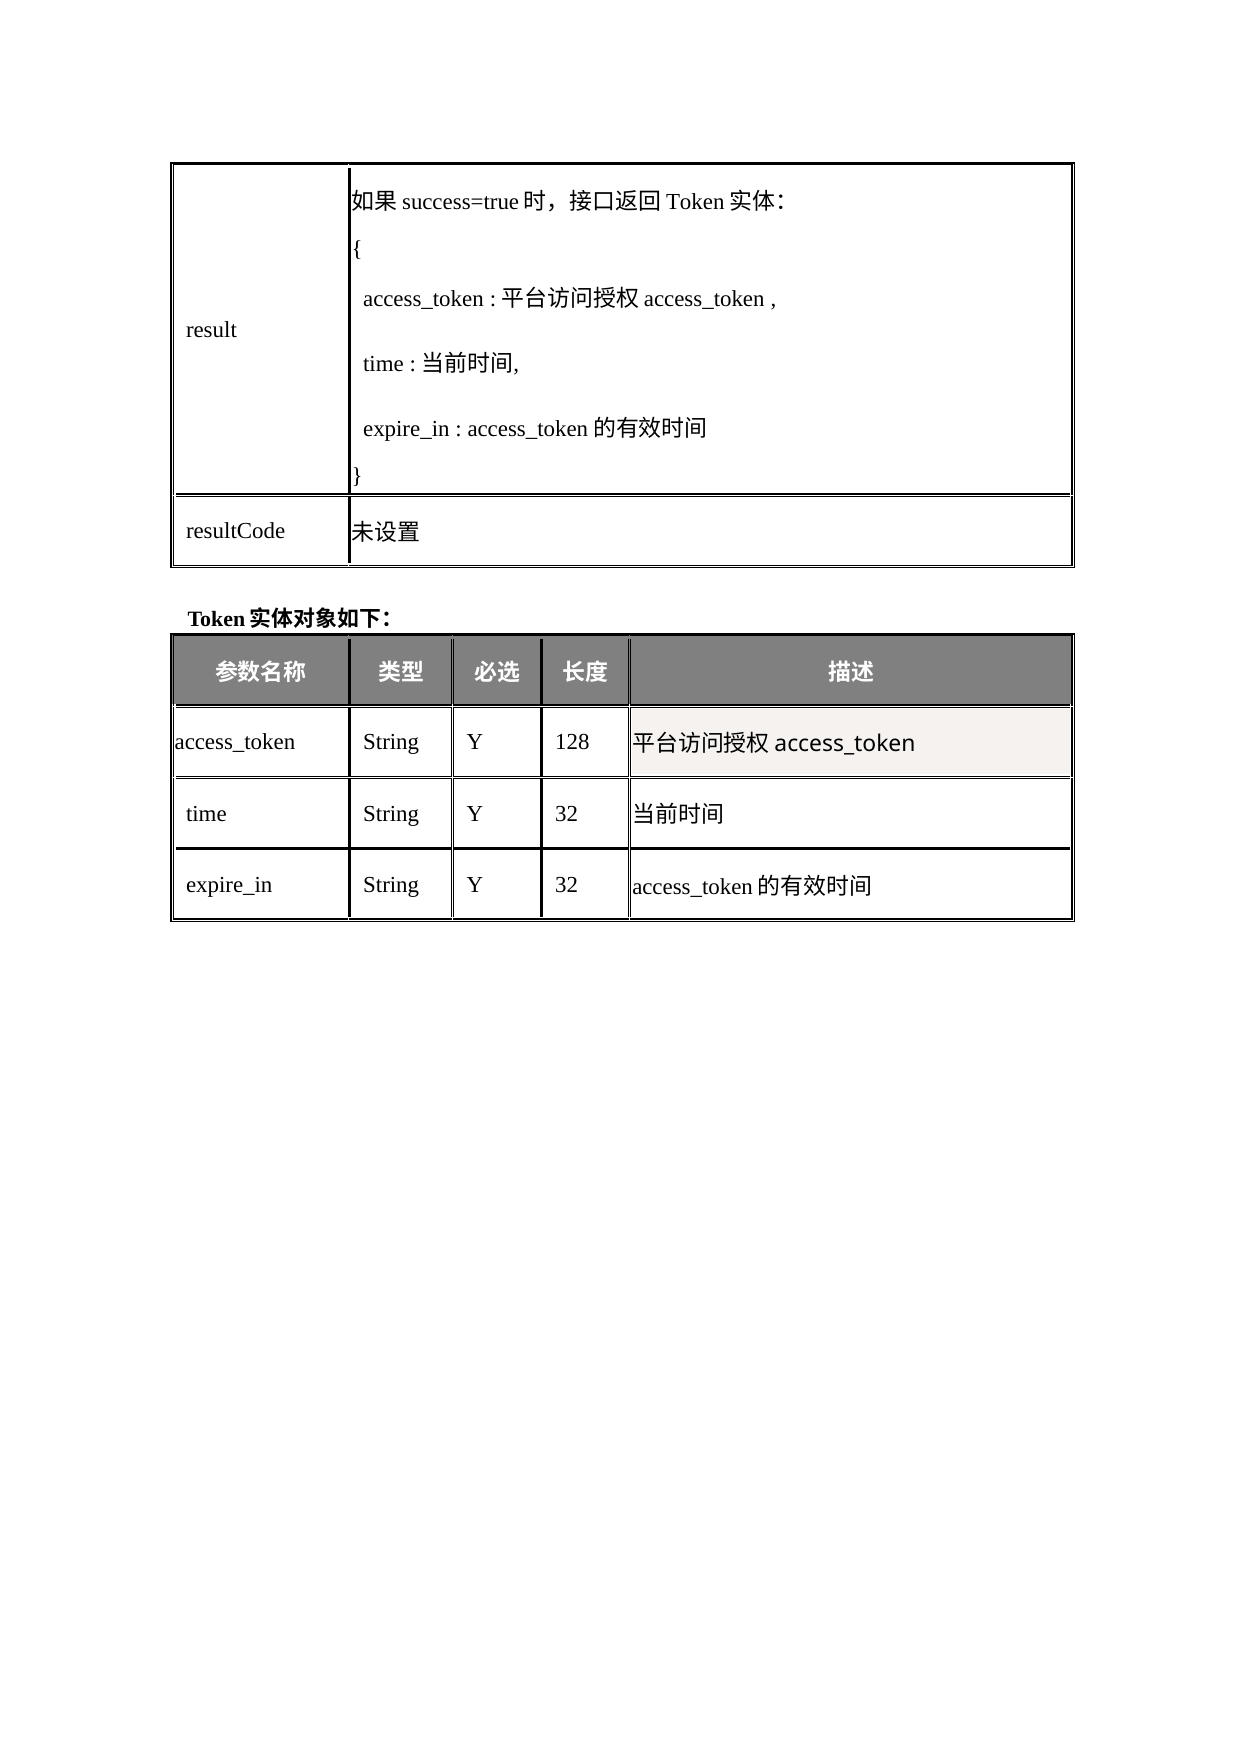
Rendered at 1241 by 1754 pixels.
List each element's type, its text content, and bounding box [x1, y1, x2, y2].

table_cell Y [453, 850, 541, 918]
table_header 长度 [541, 636, 630, 704]
table_header 必选 [453, 636, 541, 704]
table_cell result [174, 164, 349, 493]
table_cell 未设置 [349, 493, 1072, 565]
table_cell 32 [541, 850, 630, 918]
table_cell 如果success=true时，接口返回Token实体： { access_token : 平台访问授权access_token , time : 当前时间, expire_in : access_token的有效时间 } [349, 165, 1071, 493]
table_cell 128 [543, 708, 628, 776]
table_cell access_token的有效时间 [630, 847, 1071, 918]
table_cell String [351, 708, 451, 776]
table_cell String [349, 850, 453, 918]
table_cell resultCode [174, 493, 349, 565]
table_cell 当前时间 [630, 776, 1073, 847]
table_cell String [351, 779, 451, 847]
table_cell 32 [543, 779, 628, 847]
table_cell time [172, 776, 349, 847]
table_header 类型 [349, 636, 453, 704]
table_cell Y [454, 779, 540, 847]
table_cell Y [454, 708, 540, 776]
table_header 描述 [630, 636, 1071, 704]
text Token实体对象如下： [187, 600, 1053, 633]
table_cell access_token [174, 704, 348, 776]
table_header 参数名称 [174, 635, 349, 704]
table_cell expire_in [174, 847, 349, 918]
